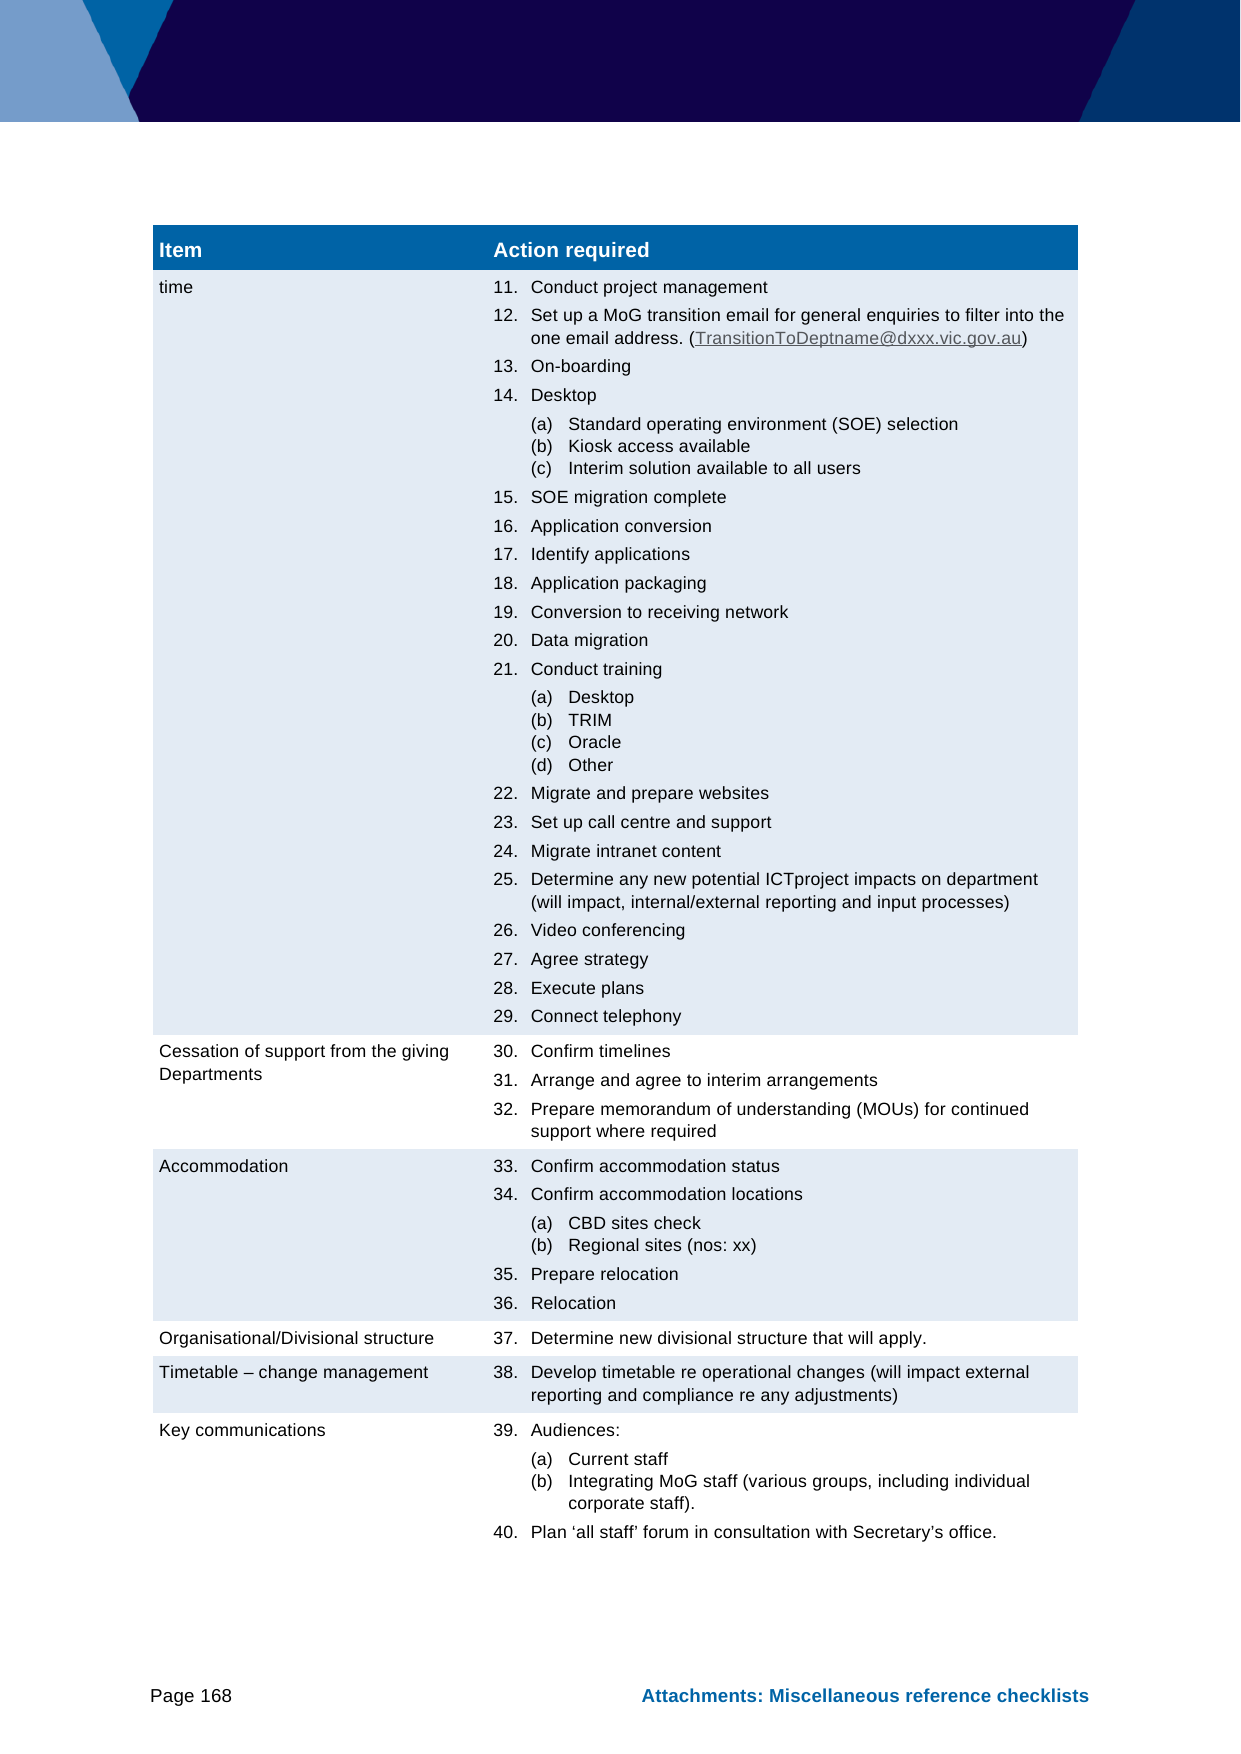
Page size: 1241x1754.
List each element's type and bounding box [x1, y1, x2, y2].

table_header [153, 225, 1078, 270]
picture [0, 0, 1241, 122]
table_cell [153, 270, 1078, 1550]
